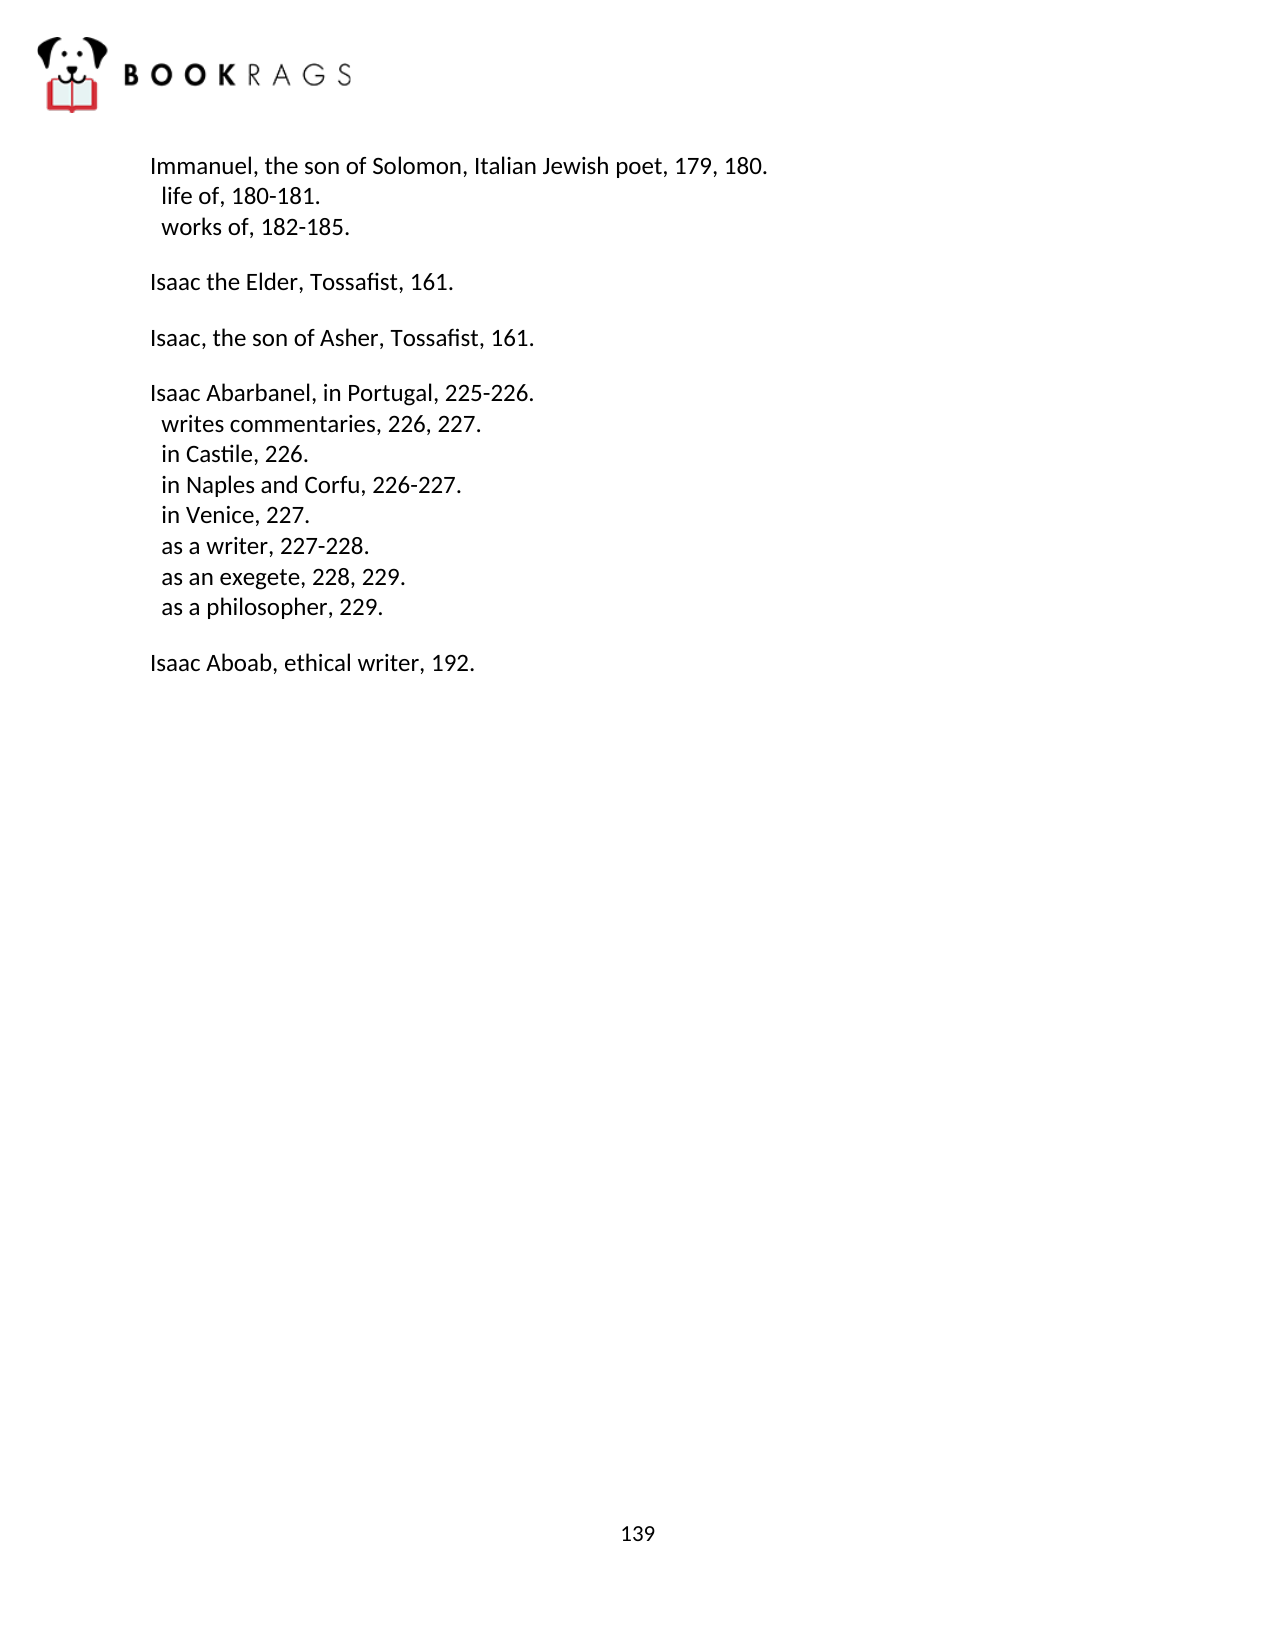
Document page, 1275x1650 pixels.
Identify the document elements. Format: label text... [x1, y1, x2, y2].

text Isaac Abarbanel, in Portugal, 225-226. writes commentaries, 226, 227. in Castile, 226. in Naples and Corfu, 226-227. in Venice, 227. as a writer, 227-228. as an exegete, 228, 229. as a philosopher, 229. [150, 378, 1125, 622]
text Isaac, the son of Asher, Tossafist, 161. [150, 322, 1125, 353]
text Isaac the Elder, Tossafist, 161. [150, 267, 1125, 297]
picture [37, 37, 351, 113]
text Immanuel, the son of Solomon, Italian Jewish poet, 179, 180. life of, 180-181. works of, 182-185. [150, 150, 1125, 242]
text Isaac Aboab, ethical writer, 192. [150, 647, 1125, 677]
